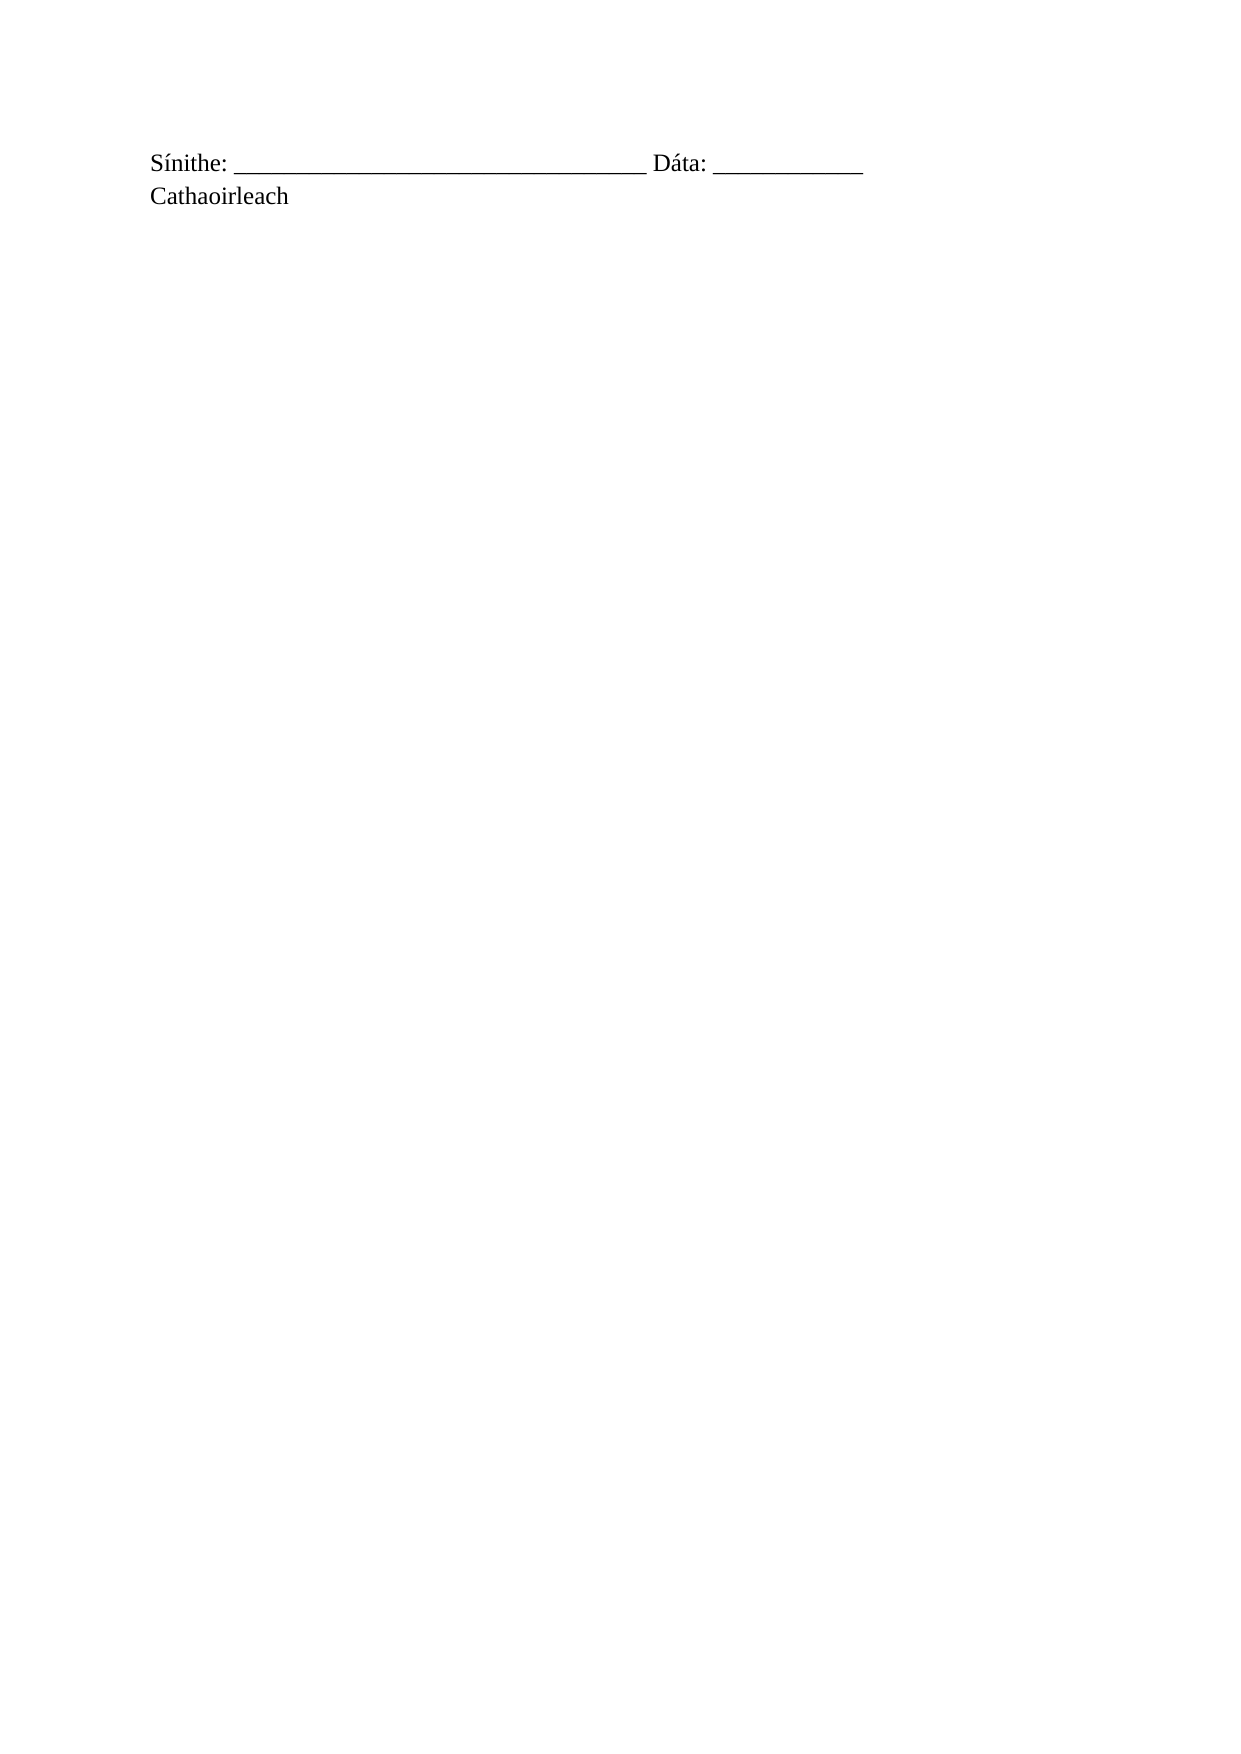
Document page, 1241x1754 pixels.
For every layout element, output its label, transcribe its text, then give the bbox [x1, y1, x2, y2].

text Sínithe: _________________________________ Dáta: ____________ [150, 148, 1090, 177]
text Cathaoirleach [150, 181, 1090, 210]
